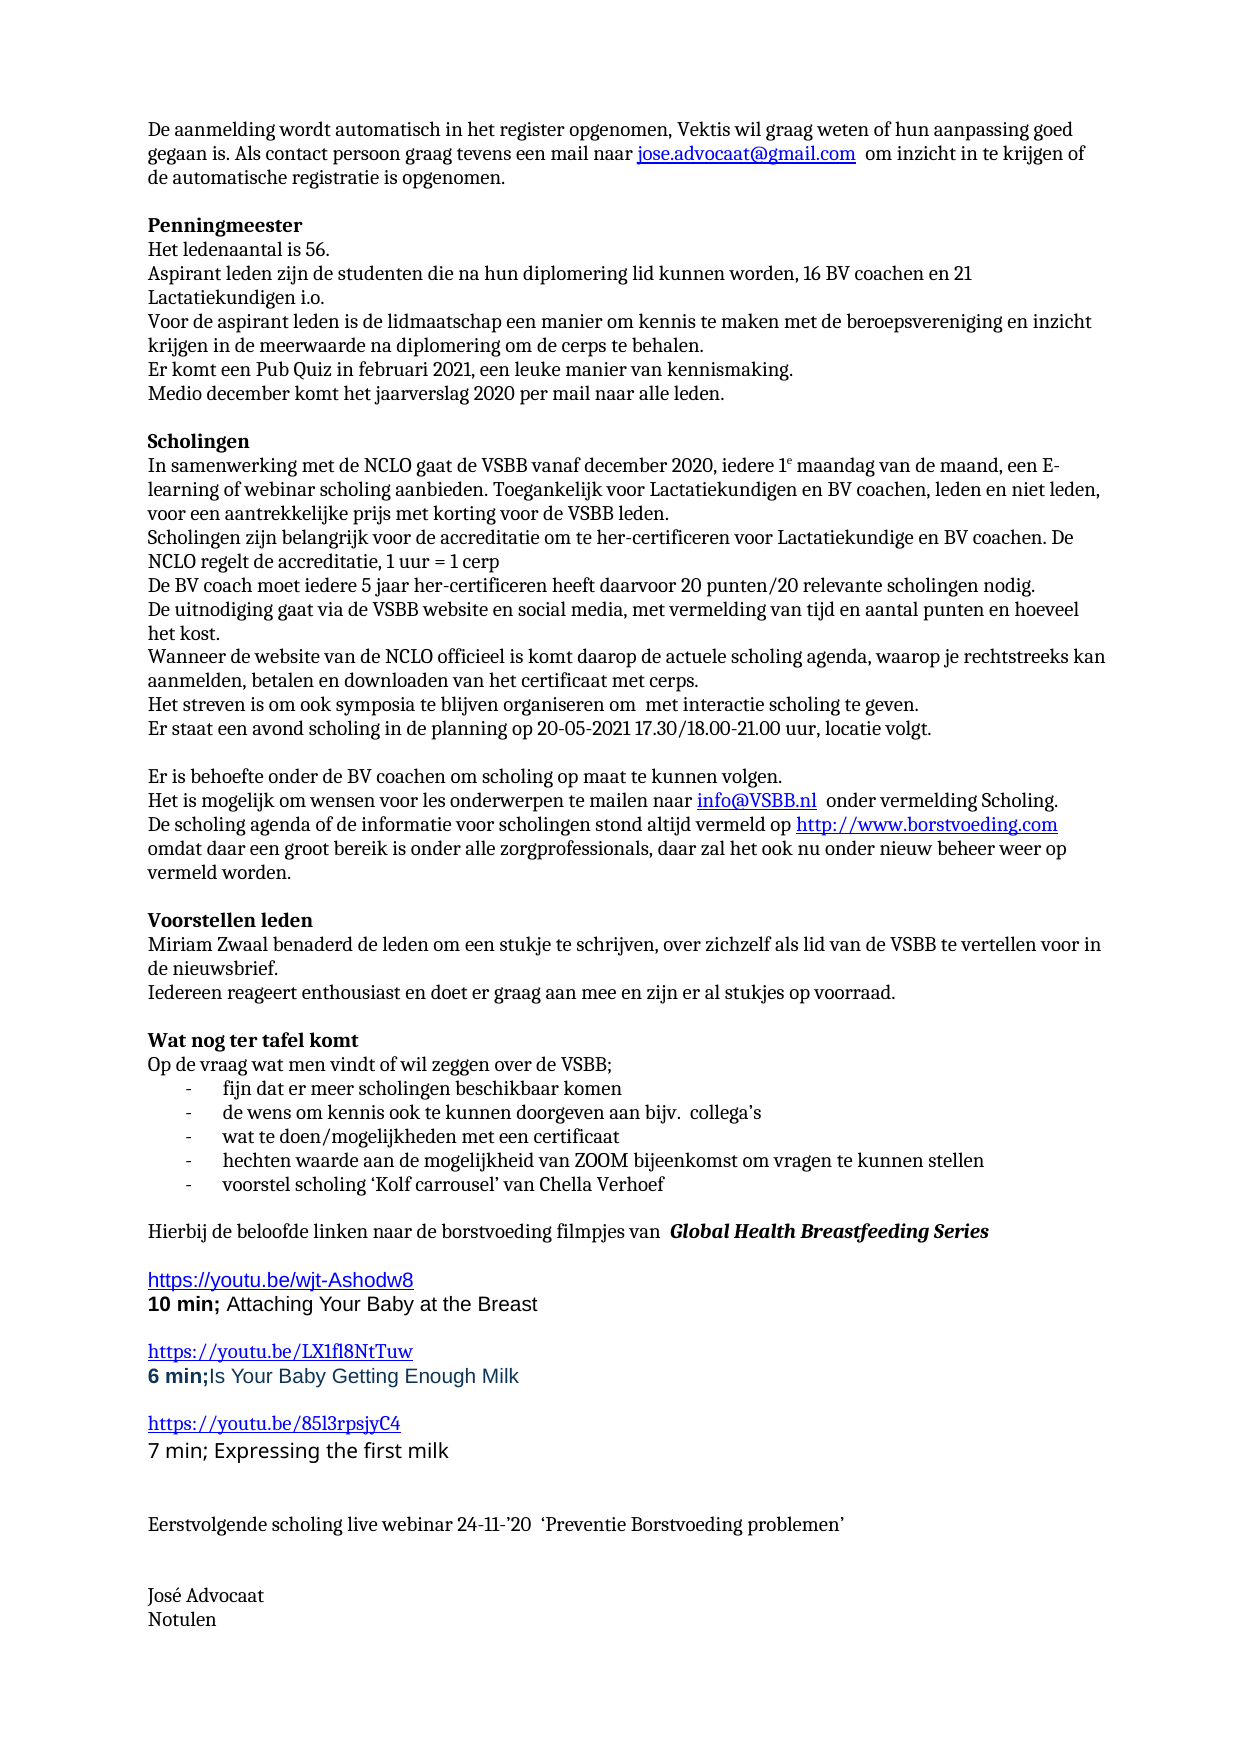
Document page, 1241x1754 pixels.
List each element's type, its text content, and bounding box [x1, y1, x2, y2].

text Wanneer de website van de NCLO officieel is komt daarop de actuele scholing agenda, waarop je rechtstreeks kan aanmelden, betalen en downloaden van het certificaat met cerps. [148, 645, 1108, 693]
text Scholingen [148, 429, 1108, 453]
text Aspirant leden zijn de studenten die na hun diplomering lid kunnen worden, 16 BV coachen en 21 Lactatiekundigen i.o. [148, 262, 1108, 310]
text Voor de aspirant leden is de lidmaatschap een manier om kennis te maken met de beroepsvereniging en inzicht krijgen in de meerwaarde na diplomering om de cerps te behalen. [148, 310, 1108, 358]
text Het ledenaantal is 56. [148, 238, 1108, 262]
text De BV coach moet iedere 5 jaar her-certificeren heeft daarvoor 20 punten/20 relevante scholingen nodig. [148, 573, 1108, 597]
text Scholingen zijn belangrijk voor de accreditatie om te her-certificeren voor Lactatiekundige en BV coachen. De NCLO regelt de accreditatie, 1 uur = 1 cerp [148, 525, 1108, 573]
text Hierbij de beloofde linken naar de borstvoeding filmpjes van Global Health Breastfeeding Series [148, 1220, 1108, 1244]
text Voorstellen leden [148, 909, 1108, 933]
text De scholing agenda of de informatie voor scholingen stond altijd vermeld op http://www.borstvoeding.com omdat daar een groot bereik is onder alle zorgprofessionals, daar zal het ook nu onder nieuw beheer weer op vermeld worden. [148, 813, 1108, 885]
text Wat nog ter tafel komt [148, 1028, 1108, 1052]
text Er is behoefte onder de BV coachen om scholing op maat te kunnen volgen. [148, 765, 1108, 789]
text https://youtu.be/LX1fl8NtTuw [148, 1316, 1108, 1364]
text Notulen [148, 1608, 1108, 1632]
text https://youtu.be/85l3rpsjyC4 [148, 1412, 1108, 1436]
text In samenwerking met de NCLO gaat de VSBB vanaf december 2020, iedere 1e maandag van de maand, een E-learning of webinar scholing aanbieden. Toegankelijk voor Lactatiekundigen en BV coachen, leden en niet leden, voor een aantrekkelijke prijs met korting voor de VSBB leden. [148, 453, 1108, 525]
text Het streven is om ook symposia te blijven organiseren om met interactie scholing te geven. [148, 693, 1108, 717]
text Miriam Zwaal benaderd de leden om een stukje te schrijven, over zichzelf als lid van de VSBB te vertellen voor in de nieuwsbrief. [148, 933, 1108, 981]
text Het is mogelijk om wensen voor les onderwerpen te mailen naar info@VSBB.nl onder vermelding Scholing. [148, 789, 1108, 813]
list de wens om kennis ook te kunnen doorgeven aan bijv. collega’s [185, 1100, 1108, 1124]
text José Advocaat [148, 1584, 1108, 1608]
list hechten waarde aan de mogelijkheid van ZOOM bijeenkomst om vragen te kunnen stellen [185, 1148, 1108, 1172]
text Op de vraag wat men vindt of wil zeggen over de VSBB; [148, 1052, 1108, 1076]
text Er komt een Pub Quiz in februari 2021, een leuke manier van kennismaking. [148, 358, 1108, 382]
list fijn dat er meer scholingen beschikbaar komen [185, 1076, 1108, 1100]
text Eerstvolgende scholing live webinar 24-11-’20 ‘Preventie Borstvoeding problemen’ [148, 1512, 1108, 1536]
subtitle 10 min; Attaching Your Baby at the Breast [148, 1292, 1108, 1316]
text De uitnodiging gaat via de VSBB website en social media, met vermelding van tijd en aantal punten en hoeveel het kost. [148, 597, 1108, 645]
text Er staat een avond scholing in de planning op 20-05-2021 17.30/18.00-21.00 uur, locatie volgt. [148, 717, 1108, 741]
list voorstel scholing ‘Kolf carrousel’ van Chella Verhoef [185, 1172, 1108, 1196]
text Iedereen reageert enthousiast en doet er graag aan mee en zijn er al stukjes op voorraad. [148, 981, 1108, 1004]
list wat te doen/mogelijkheden met een certificaat [185, 1124, 1108, 1148]
text Medio december komt het jaarverslag 2020 per mail naar alle leden. [148, 382, 1108, 406]
text 6 min;Is Your Baby Getting Enough Milk [148, 1364, 1108, 1388]
text Penningmeester [148, 214, 1108, 238]
subtitle https://youtu.be/wjt-Ashodw8 [148, 1268, 1108, 1292]
text De aanmelding wordt automatisch in het register opgenomen, Vektis wil graag weten of hun aanpassing goed gegaan is. Als contact persoon graag tevens een mail naar jose.advocaat@gmail.com om inzicht in te krijgen of de automatische registratie is opgenomen. [148, 118, 1108, 190]
text 7 min; Expressing the first milk [148, 1436, 1108, 1464]
